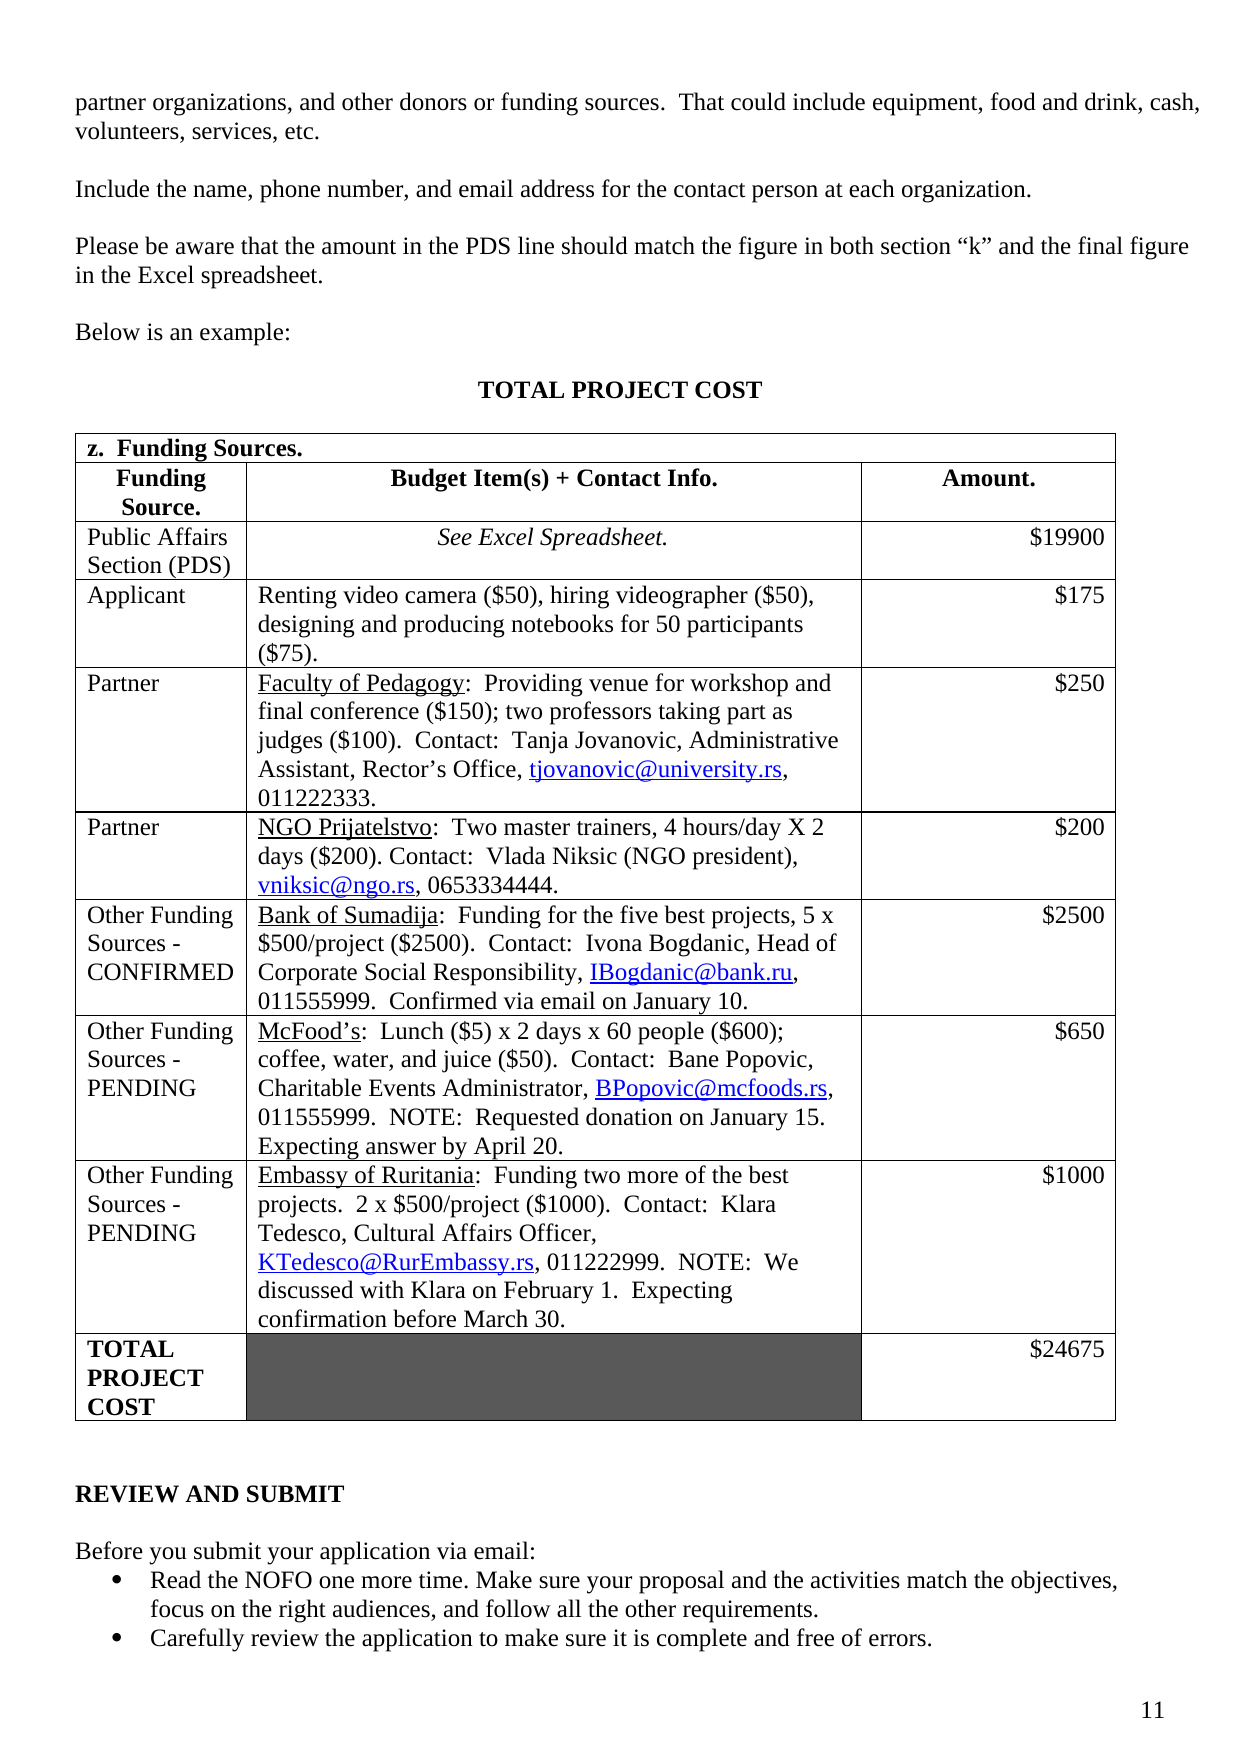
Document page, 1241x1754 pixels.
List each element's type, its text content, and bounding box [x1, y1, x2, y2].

table_cell $250 [862, 668, 1115, 811]
table_cell Partner [76, 668, 246, 811]
table_cell Embassy of Ruritania: Funding two more of the best projects. 2 x $500/project ($1000). Contact: Klara Tedesco, Cultural Affairs Officer, KTedesco@RurEmbassy.rs, 011222999. NOTE: We discussed with Klara on February 1. Expecting confirmation before March 30. [247, 1161, 861, 1333]
table_cell $19900 [862, 522, 1115, 579]
table_cell See Excel Spreadsheet. [247, 522, 861, 579]
text Include the name, phone number, and email address for the contact person at each organization. [75, 174, 1203, 202]
table_cell TOTAL PROJECT COST [76, 1334, 246, 1420]
table_cell NGO Prijatelstvo: Two master trainers, 4 hours/day X 2 days ($200). Contact: Vlada Niksic (NGO president), vniksic@ngo.rs, 0653334444. [247, 813, 861, 899]
table_cell $2500 [862, 900, 1115, 1015]
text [75, 87, 1203, 145]
table_cell Partner [76, 813, 246, 899]
table_cell Other Funding Sources - PENDING [76, 1161, 246, 1333]
table_cell Public Affairs Section (PDS) [76, 522, 246, 579]
table_cell Other Funding Sources - CONFIRMED [76, 900, 246, 1015]
text TOTAL PROJECT COST [75, 375, 1165, 404]
table_cell Faculty of Pedagogy: Providing venue for workshop and final conference ($150); two professors taking part as judges ($100). Contact: Tanja Jovanovic, Administrative Assistant, Rector’s Office, tjovanovic@university.rs, 011222333. [247, 668, 861, 811]
table_cell Other Funding Sources - PENDING [76, 1016, 246, 1159]
table_cell Applicant [76, 580, 246, 667]
list Carefully review the application to make sure it is complete and free of errors. [112, 1623, 1165, 1651]
table_cell $200 [862, 813, 1115, 899]
table_cell $1000 [862, 1161, 1115, 1333]
table_cell Funding Source. [76, 463, 246, 521]
text Please be aware that the amount in the PDS line should match the figure in both section “k” and the final figure in the Excel spreadsheet. [75, 231, 1203, 289]
table_cell $24675 [862, 1334, 1115, 1420]
table_cell [247, 1334, 861, 1420]
table_cell Bank of Sumadija: Funding for the five best projects, 5 x $500/project ($2500). Contact: Ivona Bogdanic, Head of Corporate Social Responsibility, IBogdanic@bank.ru, 011555999. Confirmed via email on January 10. [247, 900, 861, 1015]
table_cell $650 [862, 1016, 1115, 1159]
table_cell Amount. [862, 463, 1115, 521]
table_cell $175 [862, 580, 1115, 667]
text REVIEW AND SUBMIT [75, 1479, 1165, 1508]
table_header z. Funding Sources. [76, 434, 1115, 462]
table_cell Budget Item(s) + Contact Info. [247, 463, 861, 521]
table_cell McFood’s: Lunch ($5) x 2 days x 60 people ($600); coffee, water, and juice ($50). Contact: Bane Popovic, Charitable Events Administrator, BPopovic@mcfoods.rs, 011555999. NOTE: Requested donation on January 15. Expecting answer by April 20. [247, 1016, 861, 1159]
text Below is an example: [75, 317, 1203, 346]
table_cell Renting video camera ($50), hiring videographer ($50), designing and producing notebooks for 50 participants ($75). [247, 580, 861, 667]
text Before you submit your application via email: [75, 1536, 1165, 1565]
list Read the NOFO one more time. Make sure your proposal and the activities match the objectives, focus on the right audiences, and follow all the other requirements. [112, 1565, 1165, 1623]
